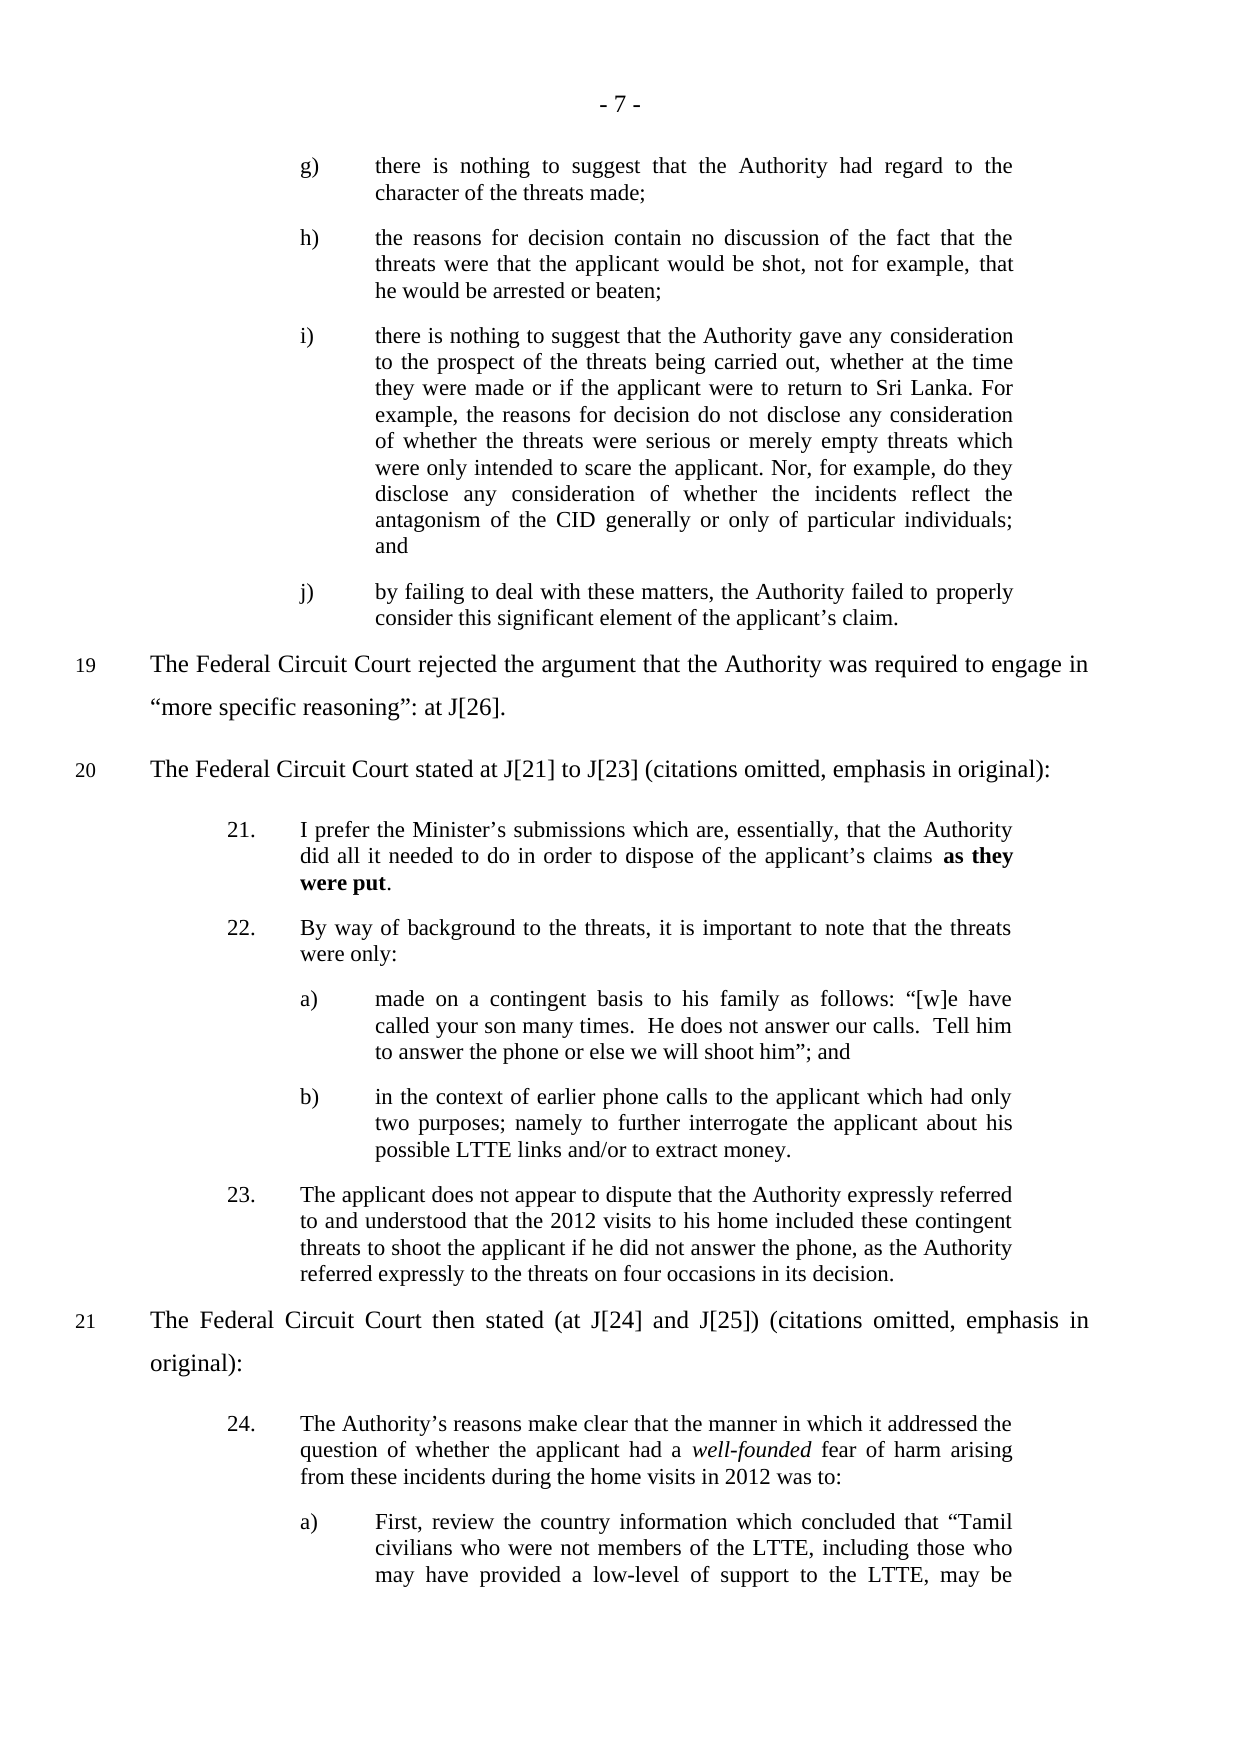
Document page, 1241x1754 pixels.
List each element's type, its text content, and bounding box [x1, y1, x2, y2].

text 24. The Authority’s reasons make clear that the manner in which it addressed the question of whether the applicant had a well-founded fear of harm arising from these incidents during the home visits in 2012 was to: [227, 1410, 1013, 1489]
text a) made on a contingent basis to his family as follows: “[w]e have called your son many times. He does not answer our calls. Tell him to answer the phone or else we will shoot him”; and [300, 985, 1013, 1064]
text 22. By way of background to the threats, it is important to note that the threats were only: [227, 914, 1013, 967]
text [300, 1508, 1013, 1587]
text The Federal Circuit Court stated at J[21] to J[23] (citations omitted, emphasis in original): [75, 754, 1090, 783]
text 21. I prefer the Minister’s submissions which are, essentially, that the Authority did all it needed to do in order to dispose of the applicant’s claims as they were put. [227, 816, 1013, 895]
text The Federal Circuit Court rejected the argument that the Authority was required to engage in “more specific reasoning”: at J[26]. [75, 649, 1090, 721]
text 23. The applicant does not appear to dispute that the Authority expressly referred to and understood that the 2012 visits to his home included these contingent threats to shoot the applicant if he did not answer the phone, as the Authority referred expressly to the threats on four occasions in its decision. [227, 1181, 1013, 1286]
text g) there is nothing to suggest that the Authority had regard to the character of the threats made; [300, 152, 1013, 205]
text b) in the context of earlier phone calls to the applicant which had only two purposes; namely to further interrogate the applicant about his possible LTTE links and/or to extract money. [300, 1083, 1013, 1162]
text j) by failing to deal with these matters, the Authority failed to properly consider this significant element of the applicant’s claim. [300, 578, 1013, 630]
text h) the reasons for decision contain no discussion of the fact that the threats were that the applicant would be shot, not for example, that he would be arrested or beaten; [300, 224, 1013, 303]
text i) there is nothing to suggest that the Authority gave any consideration to the prospect of the threats being carried out, whether at the time they were made or if the applicant were to return to Sri Lanka. For example, the reasons for decision do not disclose any consideration of whether the threats were serious or merely empty threats which were only intended to scare the applicant. Nor, for example, do they disclose any consideration of whether the incidents reflect the antagonism of the CID generally or only of particular individuals; and [300, 322, 1013, 559]
text The Federal Circuit Court then stated (at J[24] and J[25]) (citations omitted, emphasis in original): [75, 1305, 1090, 1377]
